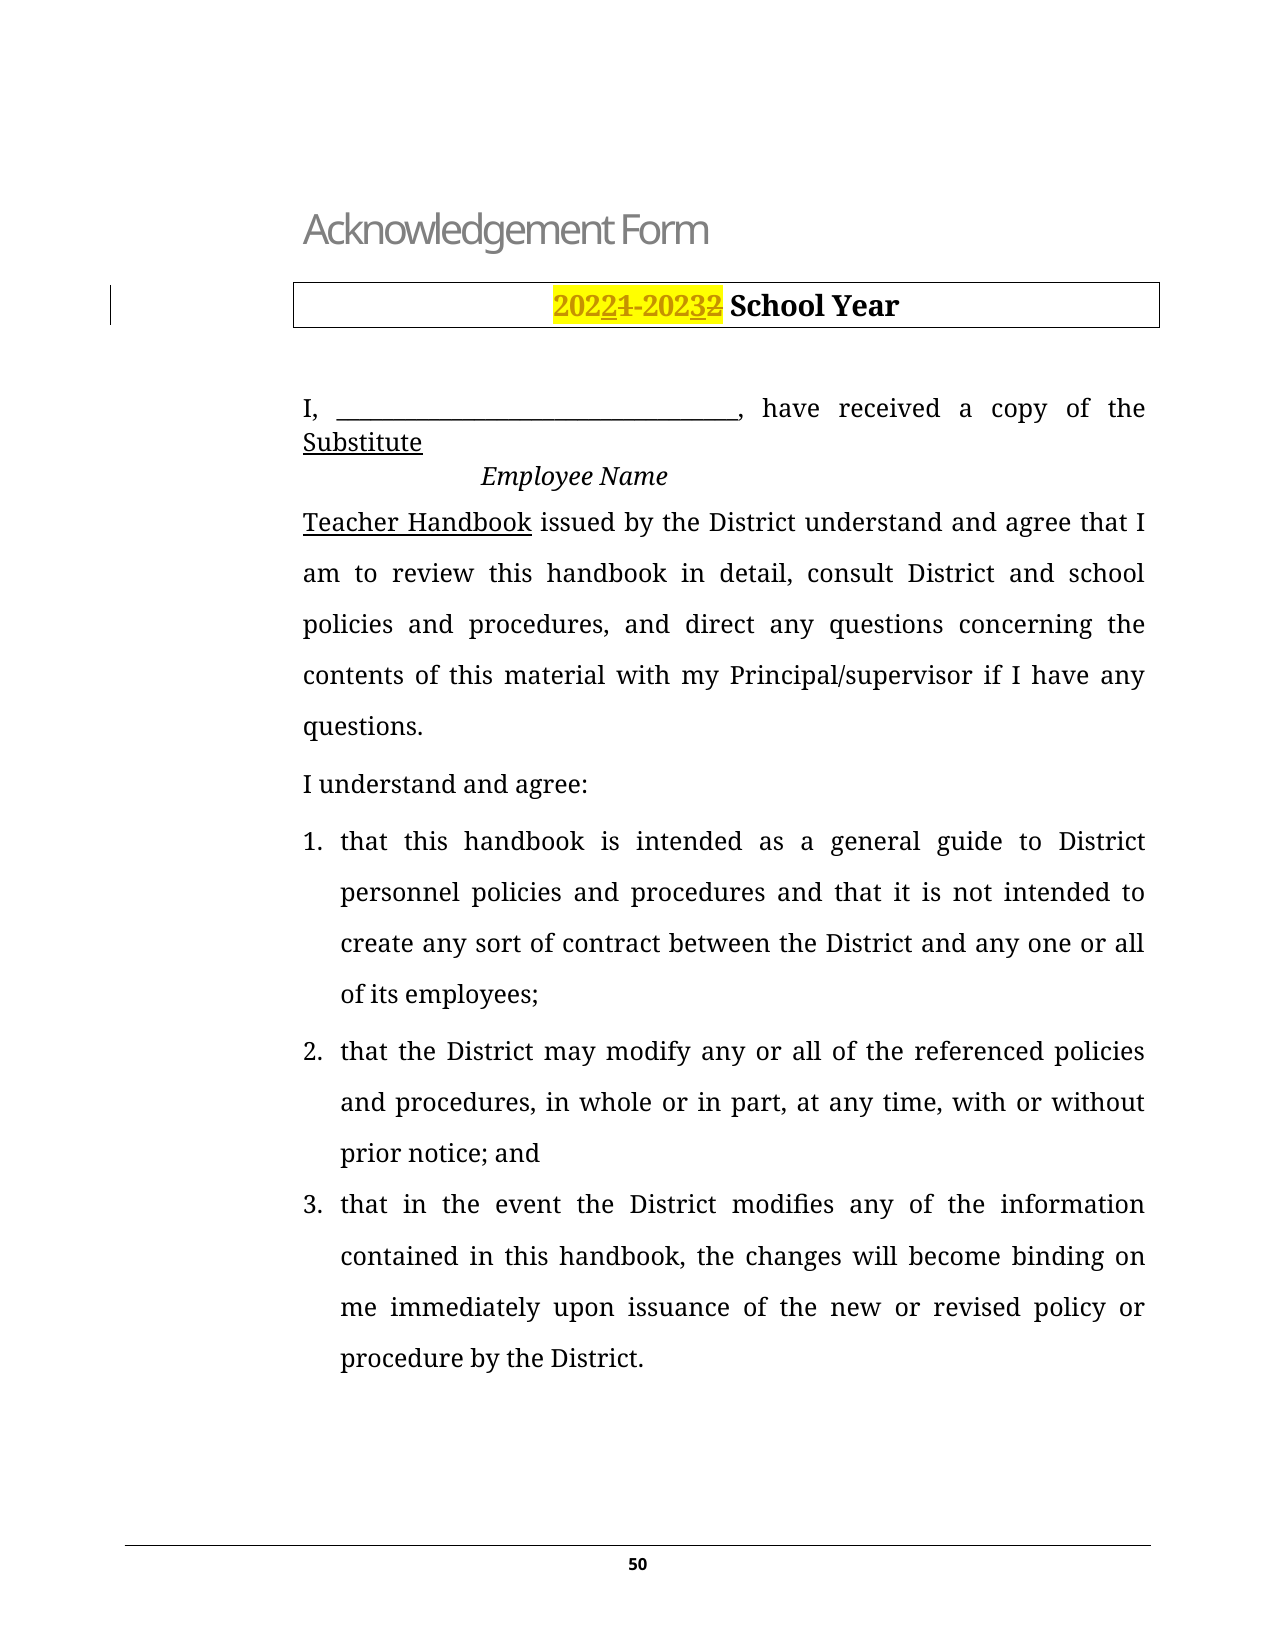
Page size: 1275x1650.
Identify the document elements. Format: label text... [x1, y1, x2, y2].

title Acknowledgement Form [303, 200, 1146, 257]
text Employee Name [303, 458, 1146, 492]
text 202-202 School Year [294, 283, 1159, 327]
text I, ___________________________________, have received a copy of the Substitute [303, 390, 1146, 458]
list that in the event the District modifies any of the information contained in this handbook, the changes will become binding on me immediately upon issuance of the new or revised policy or procedure by the District. [303, 1187, 1146, 1374]
text Teacher Handbook issued by the District understand and agree that I am to review this handbook in detail, consult District and school policies and procedures, and direct any questions concerning the contents of this material with my Principal/supervisor if I have any questions. [303, 505, 1146, 743]
text I understand and agree: [303, 766, 1146, 800]
list that the District may modify any or all of the referenced policies and procedures, in whole or in part, at any time, with or without prior notice; and [303, 1034, 1146, 1170]
list that this handbook is intended as a general guide to District personnel policies and procedures and that it is not intended to create any sort of contract between the District and any one or all of its employees; [303, 824, 1146, 1011]
